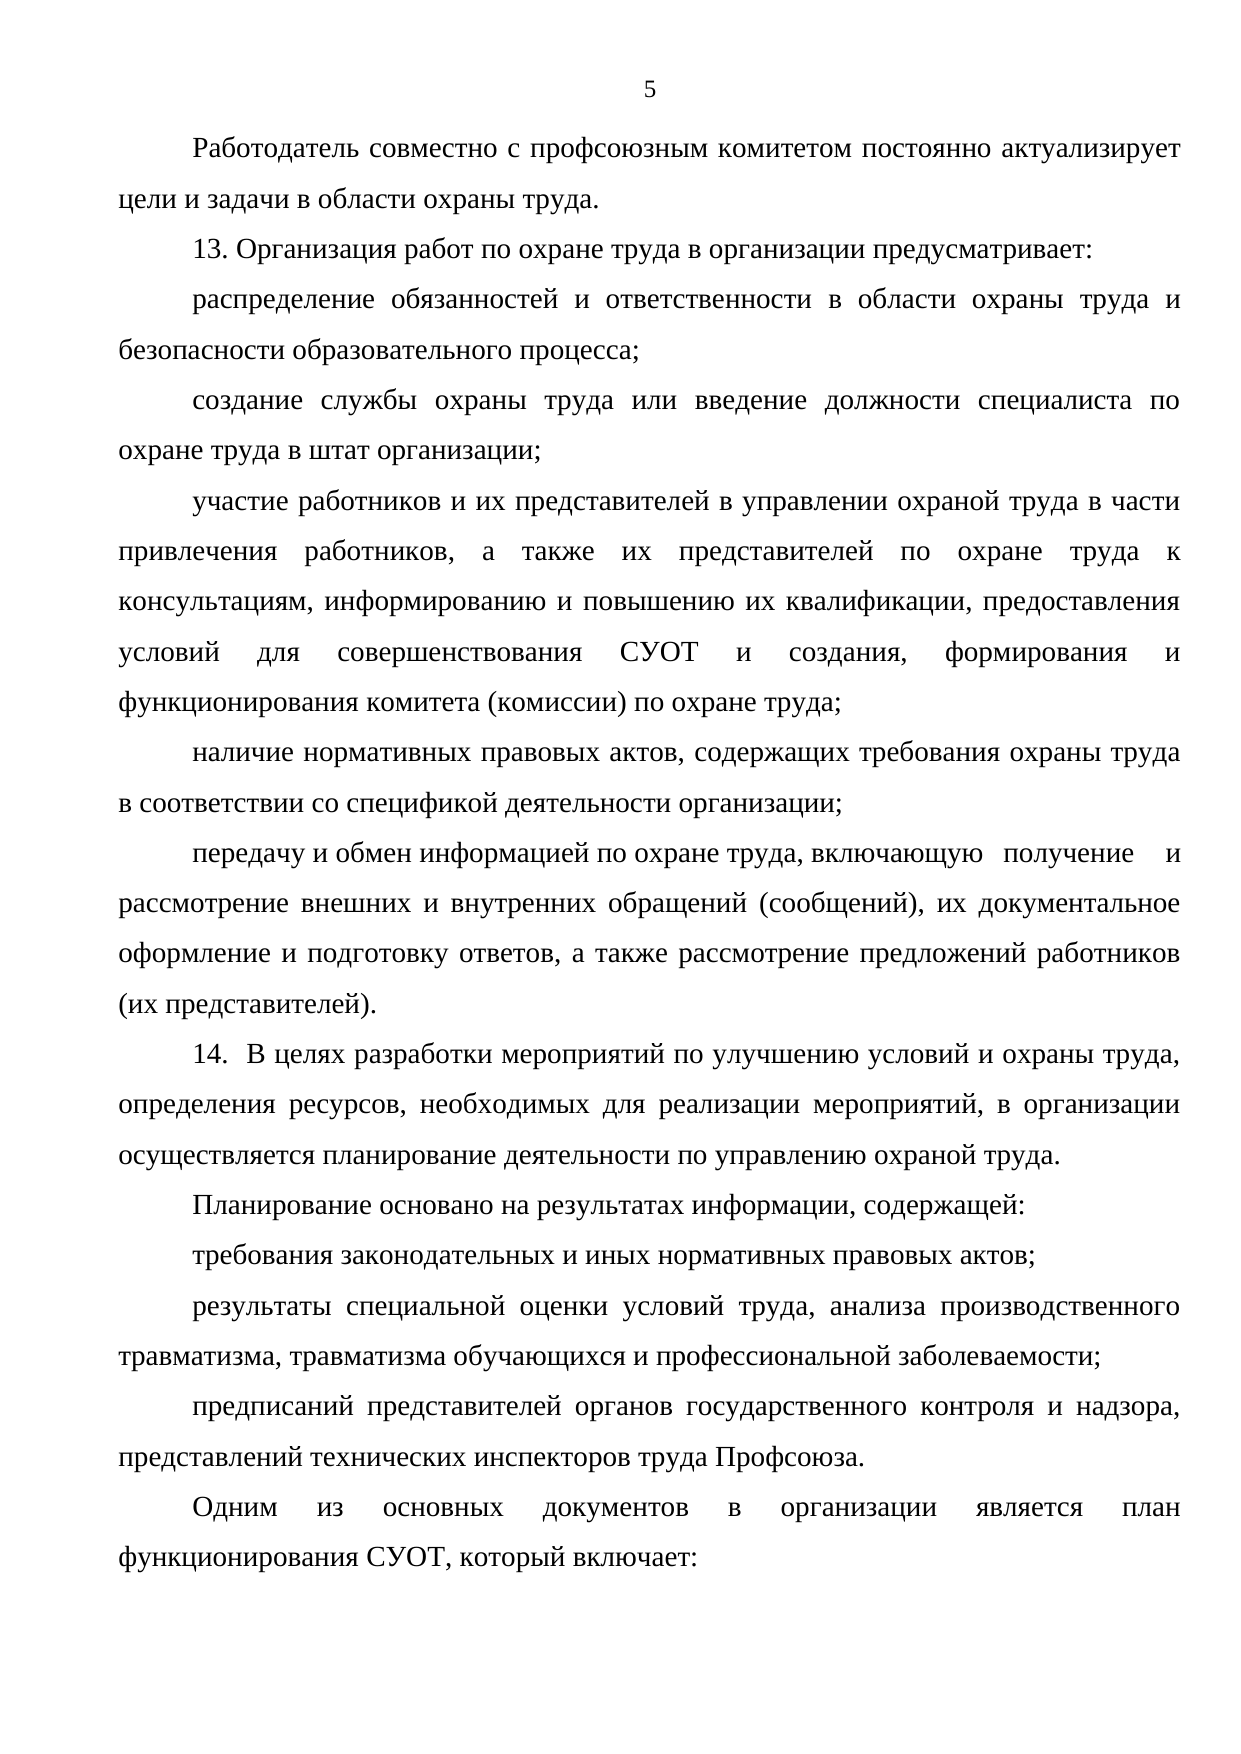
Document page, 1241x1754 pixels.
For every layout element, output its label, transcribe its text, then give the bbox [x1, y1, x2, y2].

text наличие нормативных правовых актов, содержащих требования охраны труда в соответствии со спецификой деятельности организации; [118, 734, 1181, 818]
text Планирование основано на результатах информации, содержащей: [118, 1187, 1181, 1221]
text результаты специальной оценки условий труда, анализа производственного травматизма, травматизма обучающихся и профессиональной заболеваемости; [118, 1288, 1181, 1372]
text участие работников и их представителей в управлении охраной труда в части привлечения работников, а также их представителей по охране труда к консультациям, информированию и повышению их квалификации, предоставления условий для совершенствования СУОТ и создания, формирования и функционирования комитета (комиссии) по охране труда; [118, 483, 1181, 718]
text распределение обязанностей и ответственности в области охраны труда и безопасности образовательного процесса; [118, 282, 1181, 365]
text требования законодательных и иных нормативных правовых актов; [118, 1237, 1181, 1271]
text Одним из основных документов в организации является план функционирования СУОТ, который включает: [118, 1489, 1181, 1573]
text передачу и обмен информацией по охране труда, включающую получение и рассмотрение внешних и внутренних обращений (сообщений), их документальное оформление и подготовку ответов, а также рассмотрение предложений работников (их представителей). [118, 835, 1181, 1019]
text Работодатель совместно с профсоюзным комитетом постоянно актуализирует цели и задачи в области охраны труда. [118, 131, 1181, 214]
text создание службы охраны труда или введение должности специалиста по охране труда в штат организации; [118, 382, 1181, 466]
text 13. Организация работ по охране труда в организации предусматривает: [118, 231, 1181, 265]
text 14. В целях разработки мероприятий по улучшению условий и охраны труда, определения ресурсов, необходимых для реализации мероприятий, в организации осуществляется планирование деятельности по управлению охраной труда. [118, 1036, 1181, 1170]
text предписаний представителей органов государственного контроля и надзора, представлений технических инспекторов труда Профсоюза. [118, 1388, 1181, 1472]
